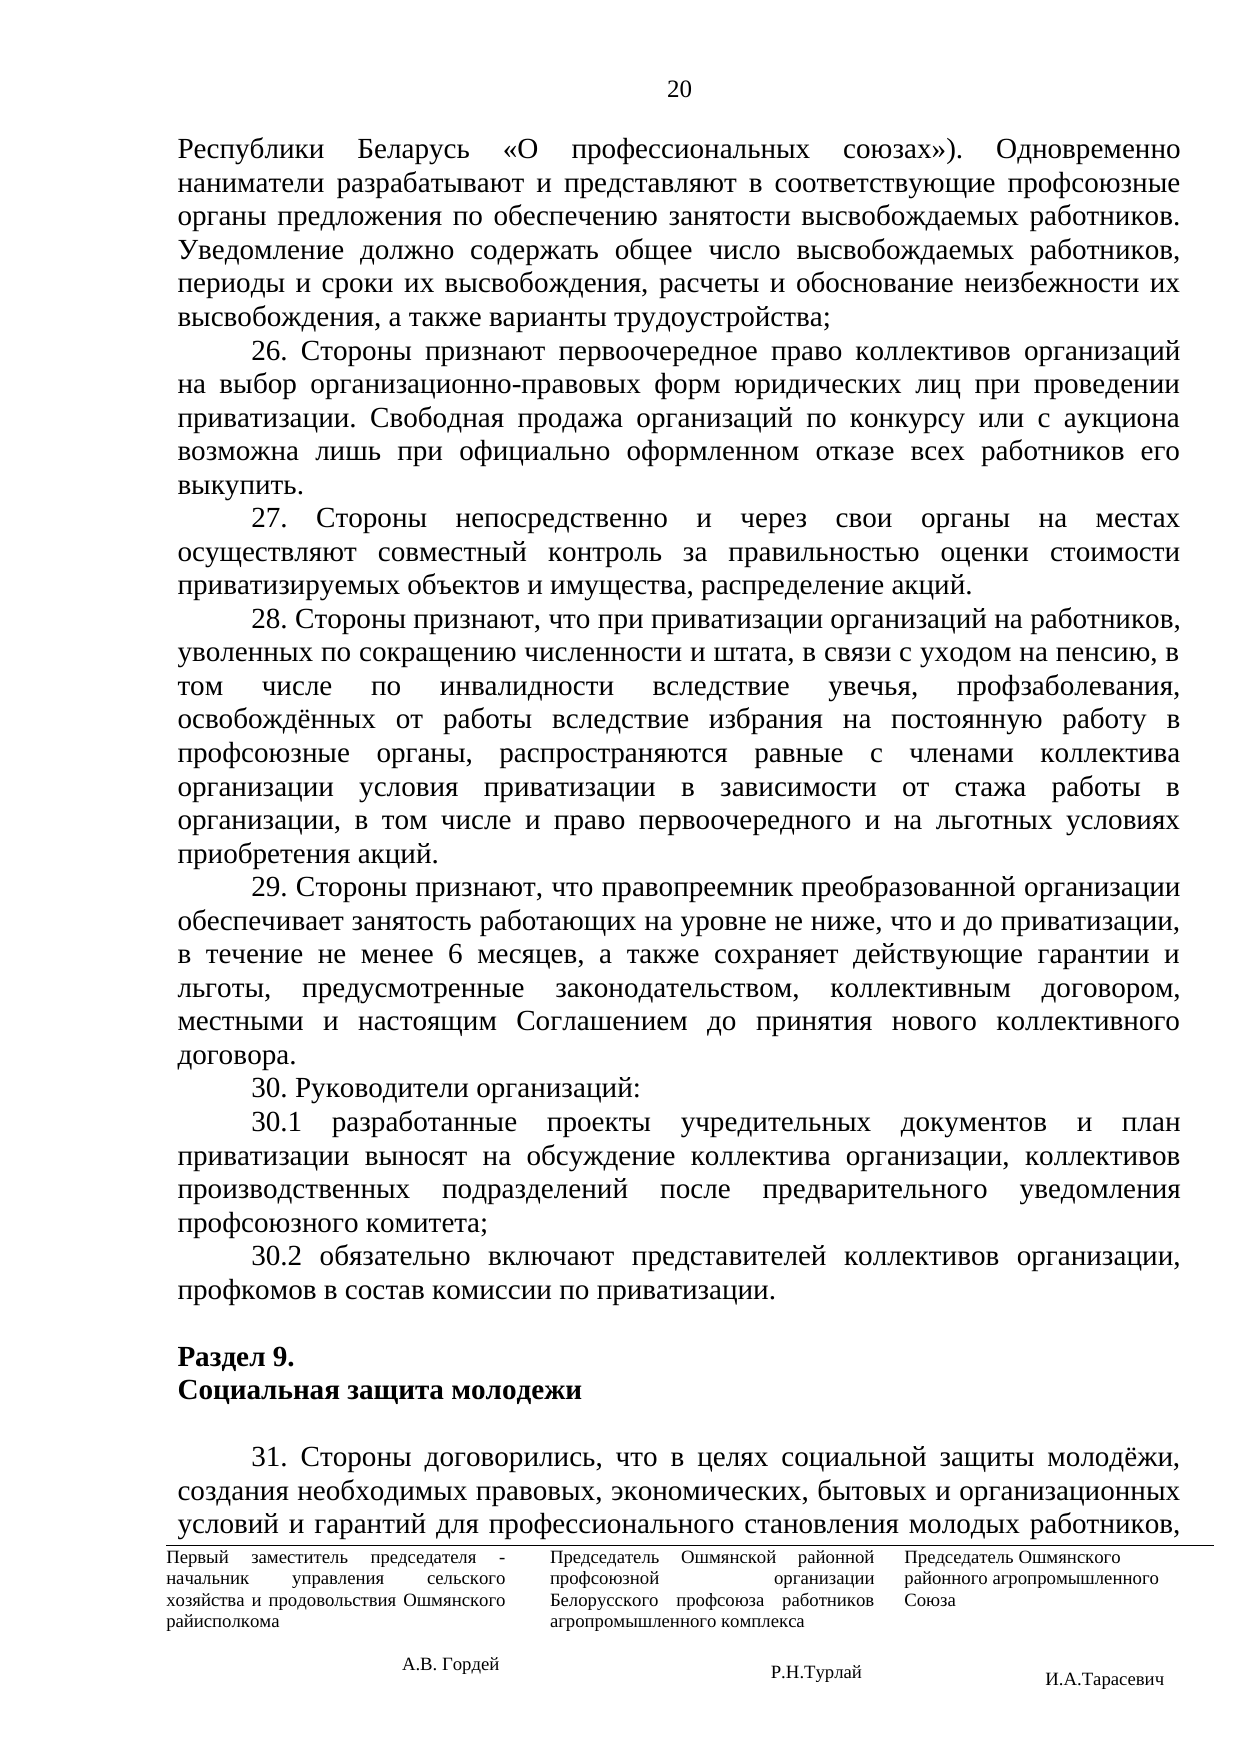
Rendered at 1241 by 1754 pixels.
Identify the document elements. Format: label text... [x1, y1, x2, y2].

text 27. Стороны непосредственно и через свои органы на местах осуществляют совместный контроль за правильностью оценки стоимости приватизируемых объектов и имущества, распределение акций. [177, 500, 1181, 601]
text Социальная защита молодежи [177, 1372, 1181, 1406]
text 30.2 обязательно включают представителей коллективов организации, профкомов в состав комиссии по приватизации. [177, 1238, 1181, 1305]
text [177, 1439, 1181, 1540]
text 30.1 разработанные проекты учредительных документов и план приватизации выносят на обсуждение коллектива организации, коллективов производственных подразделений после предварительного уведомления профсоюзного комитета; [177, 1104, 1181, 1238]
text 29. Стороны признают, что правопреемник преобразованной организации обеспечивает занятость работающих на уровне не ниже, что и до приватизации, в течение не менее 6 месяцев, а также сохраняет действующие гарантии и льготы, предусмотренные законодательством, коллективным договором, местными и настоящим Соглашением до принятия нового коллективного договора. [177, 869, 1181, 1071]
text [177, 131, 1181, 333]
text 26. Стороны признают первоочередное право коллективов организаций на выбор организационно-правовых форм юридических лиц при проведении приватизации. Свободная продажа организаций по конкурсу или с аукциона возможна лишь при официально оформленном отказе всех работников его выкупить. [177, 333, 1181, 500]
text 30. Руководители организаций: [177, 1071, 1181, 1104]
text 28. Стороны признают, что при приватизации организаций на работников, уволенных по сокращению численности и штата, в связи с уходом на пенсию, в том числе по инвалидности вследствие увечья, профзаболевания, освобождённых от работы вследствие избрания на постоянную работу в профсоюзные органы, распространяются равные с членами коллектива организации условия приватизации в зависимости от стажа работы в организации, в том числе и право первоочередного и на льготных условиях приобретения акций. [177, 601, 1181, 869]
text Раздел 9. [177, 1339, 1181, 1372]
